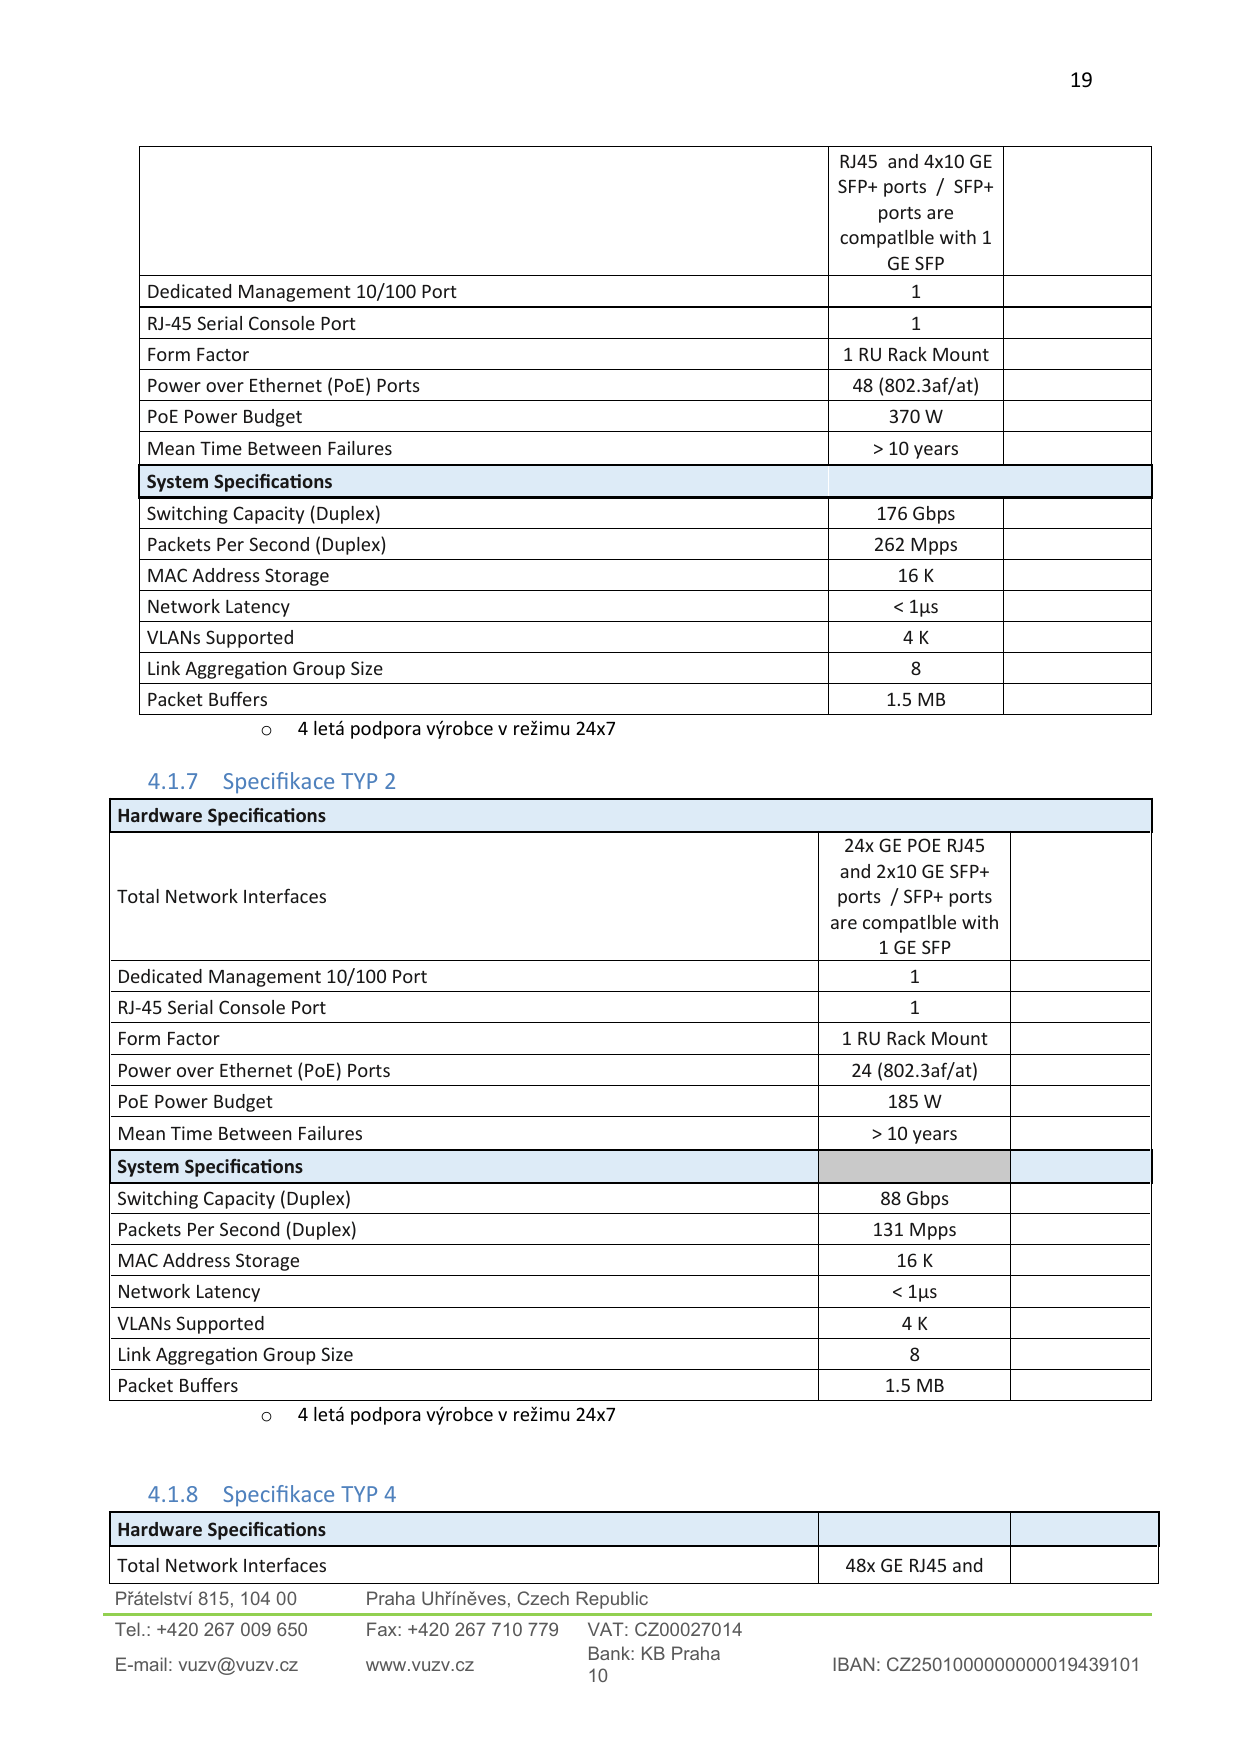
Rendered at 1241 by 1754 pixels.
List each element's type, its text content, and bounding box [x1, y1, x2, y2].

table_cell [1011, 960, 1151, 991]
table_cell RJ-45 Serial Console Port [110, 991, 818, 1022]
table_cell Network Latency [140, 591, 828, 621]
table_cell [1004, 529, 1151, 559]
table_cell [1011, 991, 1151, 1022]
table_cell 8 [829, 653, 1003, 683]
table_cell [829, 466, 1003, 496]
table_cell 1 [829, 308, 1003, 337]
table_cell [1003, 466, 1151, 496]
table_cell [1004, 560, 1151, 590]
table_cell Network Latency [110, 1275, 818, 1307]
table_cell Switching Capacity (Duplex) [140, 499, 828, 527]
table_cell 16 K [829, 560, 1003, 590]
table_cell 1.5 MB [819, 1370, 1010, 1400]
table_cell VLANs Supported [110, 1307, 818, 1338]
table_cell [1011, 1545, 1158, 1583]
table_cell > 10 years [819, 1117, 1010, 1149]
table_cell [1004, 622, 1151, 652]
table_cell [1011, 1244, 1151, 1275]
table_cell 24 (802.3af/at) [819, 1055, 1010, 1085]
table_cell [1011, 1182, 1151, 1213]
table_cell [1004, 308, 1151, 337]
table_cell 24x GE POE RJ45 and 2x10 GE SFP+ ports / SFP+ ports are compatlble with 1 GE SFP [819, 833, 1010, 960]
table_cell 1 RU Rack Mount [829, 339, 1003, 369]
table_cell 1 [819, 992, 1010, 1022]
table_cell Form Factor [140, 339, 828, 369]
table_cell [1011, 1275, 1151, 1307]
table_cell [1011, 1022, 1151, 1053]
table_cell > 10 years [829, 432, 1003, 464]
table_cell Dedicated Management 10/100 Port [110, 960, 818, 991]
table_cell [1011, 1338, 1151, 1369]
table_cell [1011, 1369, 1151, 1400]
table_cell Packet Buffers [140, 684, 828, 714]
table_cell Mean Time Between Failures [110, 1116, 818, 1149]
table_cell 16 K [819, 1245, 1010, 1275]
table_cell 4 K [829, 622, 1003, 652]
table_cell [1011, 1213, 1151, 1244]
table_cell [1011, 1085, 1151, 1116]
table_cell [1011, 1149, 1151, 1182]
table_cell [1011, 1307, 1151, 1338]
table_cell Power over Ethernet (PoE) Ports [110, 1054, 818, 1085]
table_cell [1011, 1054, 1151, 1085]
table_cell [1004, 401, 1151, 431]
table_cell < 1µs [819, 1276, 1010, 1307]
table_cell [1004, 591, 1151, 621]
table_cell Form Factor [110, 1022, 818, 1053]
table_cell Packets Per Second (Duplex) [110, 1213, 818, 1244]
table_cell [1011, 1116, 1151, 1149]
table_header Hardware Specifications [111, 1513, 818, 1545]
table_cell System Specifications [111, 1151, 818, 1182]
table_cell Dedicated Management 10/100 Port [140, 276, 828, 306]
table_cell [819, 1547, 1010, 1583]
table_cell Packets Per Second (Duplex) [140, 529, 828, 559]
list 4 letá podpora výrobce v režimu 24x7 [260, 715, 1093, 742]
table_cell 1.5 MB [829, 684, 1003, 714]
table_cell Link Aggregation Group Size [140, 653, 828, 683]
table_cell 1 [819, 961, 1010, 991]
table_cell Mean Time Between Failures [140, 432, 828, 464]
table_cell Total Network Interfaces [110, 833, 818, 960]
table_cell 262 Mpps [829, 529, 1003, 559]
subtitle Specifikace TYP 2 [148, 765, 1093, 795]
subtitle Specifikace TYP 4 [148, 1478, 1093, 1509]
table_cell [829, 147, 1003, 275]
table_cell Power over Ethernet (PoE) Ports [140, 370, 828, 400]
table_cell [1004, 370, 1151, 400]
table_cell [1004, 432, 1151, 464]
table_header [1011, 1513, 1158, 1545]
table_cell 185 W [819, 1086, 1010, 1116]
table_cell Link Aggregation Group Size [110, 1338, 818, 1369]
table_cell [1004, 276, 1151, 306]
table_cell [1004, 499, 1151, 527]
list 4 letá podpora výrobce v režimu 24x7 [260, 1401, 1093, 1428]
table_cell 48 (802.3af/at) [829, 370, 1003, 400]
table_cell System Specifications [140, 466, 828, 496]
table_cell 88 Gbps [819, 1184, 1010, 1213]
table_cell [1004, 339, 1151, 369]
table_cell [1004, 684, 1151, 714]
table_cell 1 [829, 276, 1003, 306]
table_cell 8 [819, 1339, 1010, 1369]
table_header [819, 1513, 1010, 1545]
table_cell [1011, 831, 1151, 960]
table_cell MAC Address Storage [140, 560, 828, 590]
table_header [1011, 800, 1151, 831]
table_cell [110, 1547, 818, 1583]
table_cell Packet Buffers [110, 1369, 818, 1400]
table_cell MAC Address Storage [110, 1244, 818, 1275]
table_cell 1 RU Rack Mount [819, 1023, 1010, 1053]
table_cell 370 W [829, 401, 1003, 431]
table_cell 131 Mpps [819, 1214, 1010, 1244]
table_cell 4 K [819, 1308, 1010, 1338]
table_header [819, 800, 1011, 831]
table_cell [819, 1151, 1010, 1182]
table_cell PoE Power Budget [110, 1085, 818, 1116]
table_cell Switching Capacity (Duplex) [110, 1184, 818, 1213]
table_cell 176 Gbps [829, 499, 1003, 527]
table_cell [1004, 147, 1151, 275]
table_cell PoE Power Budget [140, 401, 828, 431]
table_header Hardware Specifications [111, 800, 819, 831]
table_cell VLANs Supported [140, 622, 828, 652]
table_cell [1004, 653, 1151, 683]
table_cell < 1µs [829, 591, 1003, 621]
table_cell RJ-45 Serial Console Port [140, 308, 828, 337]
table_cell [140, 147, 828, 275]
